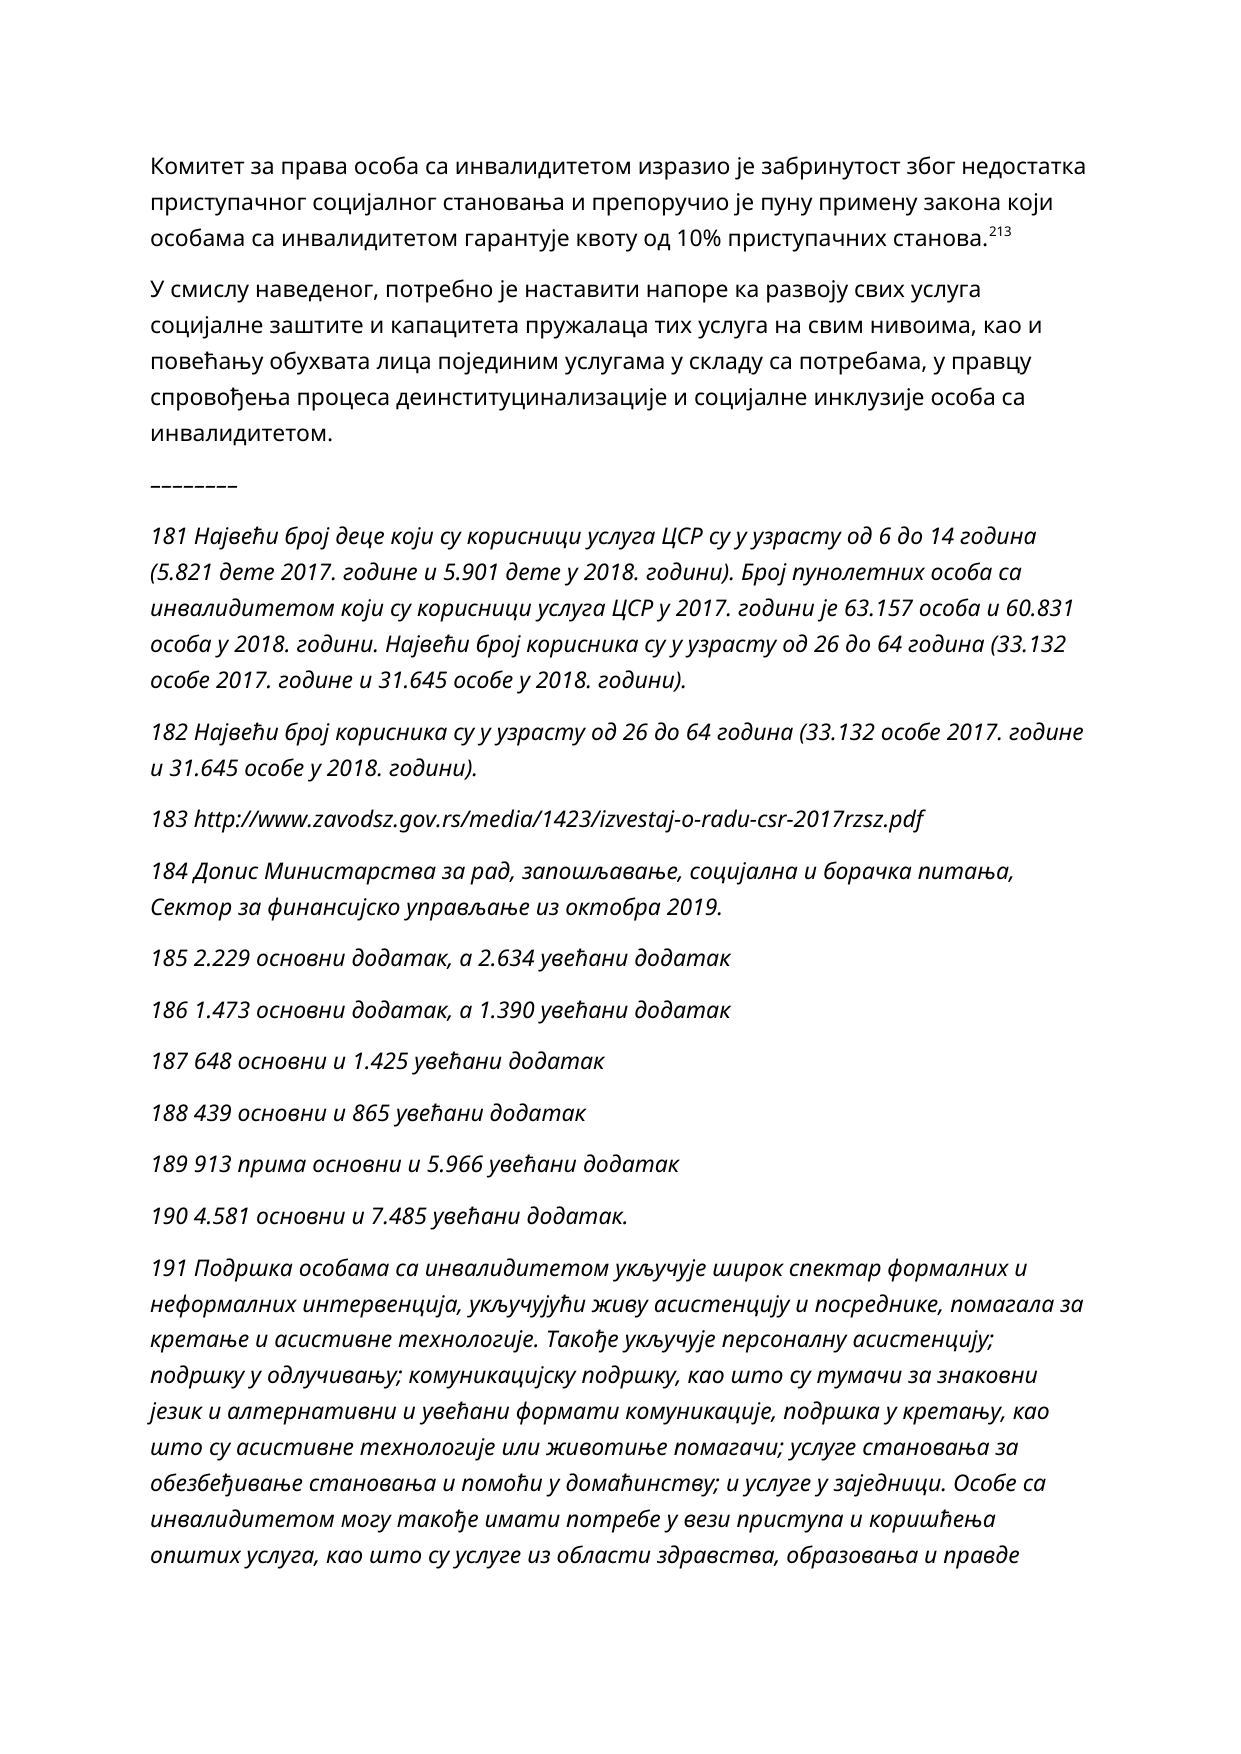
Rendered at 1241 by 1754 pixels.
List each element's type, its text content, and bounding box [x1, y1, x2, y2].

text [150, 1252, 1090, 1570]
text 190 4.581 основни и 7.485 увећани додатак. [150, 1200, 1090, 1231]
text –––––––– [150, 469, 1090, 500]
text 188 439 основни и 865 увећани додатак [150, 1097, 1090, 1128]
text 187 648 основни и 1.425 увећани додатак [150, 1045, 1090, 1077]
text 182 Највећи број корисника су у узрасту од 26 до 64 година (33.132 особе 2017. године и 31.645 особе у 2018. години). [150, 716, 1090, 783]
text У смислу наведеног, потребно је наставити напоре ка развоју свих услуга социјалне заштите и капацитета пружалаца тих услуга на свим нивоима, као и повећању обухвата лица појединим услугама у складу са потребама, у правцу спровођења процеса деинституцинализације и социјалне инклузије особа са инвалидитетом. [150, 273, 1090, 448]
text Комитет за права особа са инвалидитетом изразио је забринутост због недостатка приступачног социјалног становања и препоручио је пуну примену закона који особама са инвалидитетом гарантује квоту од 10% приступачних станова.213 [150, 150, 1090, 253]
text 189 913 прима основни и 5.966 увећани додатак [150, 1148, 1090, 1180]
text 181 Највећи број деце који су корисници услуга ЦСР су у узрасту од 6 до 14 година (5.821 дете 2017. године и 5.901 дете у 2018. години). Број пунолетних особа са инвалидитетом који су корисници услуга ЦСР у 2017. години је 63.157 особа и 60.831 особа у 2018. години. Највећи број корисника су у узрасту од 26 до 64 година (33.132 особе 2017. године и 31.645 особе у 2018. години). [150, 520, 1090, 695]
text 186 1.473 основни додатак, а 1.390 увећани додатак [150, 994, 1090, 1025]
text 185 2.229 основни додатак, а 2.634 увећани додатак [150, 942, 1090, 973]
text 183 http://www.zavodsz.gov.rs/media/1423/izvestaj-o-radu-csr-2017rzsz.pdf [150, 803, 1090, 834]
text 184 Допис Министарства за рад, запошљавање, социјална и борачка питања, Сектор за финансијско управљање из октобра 2019. [150, 855, 1090, 922]
